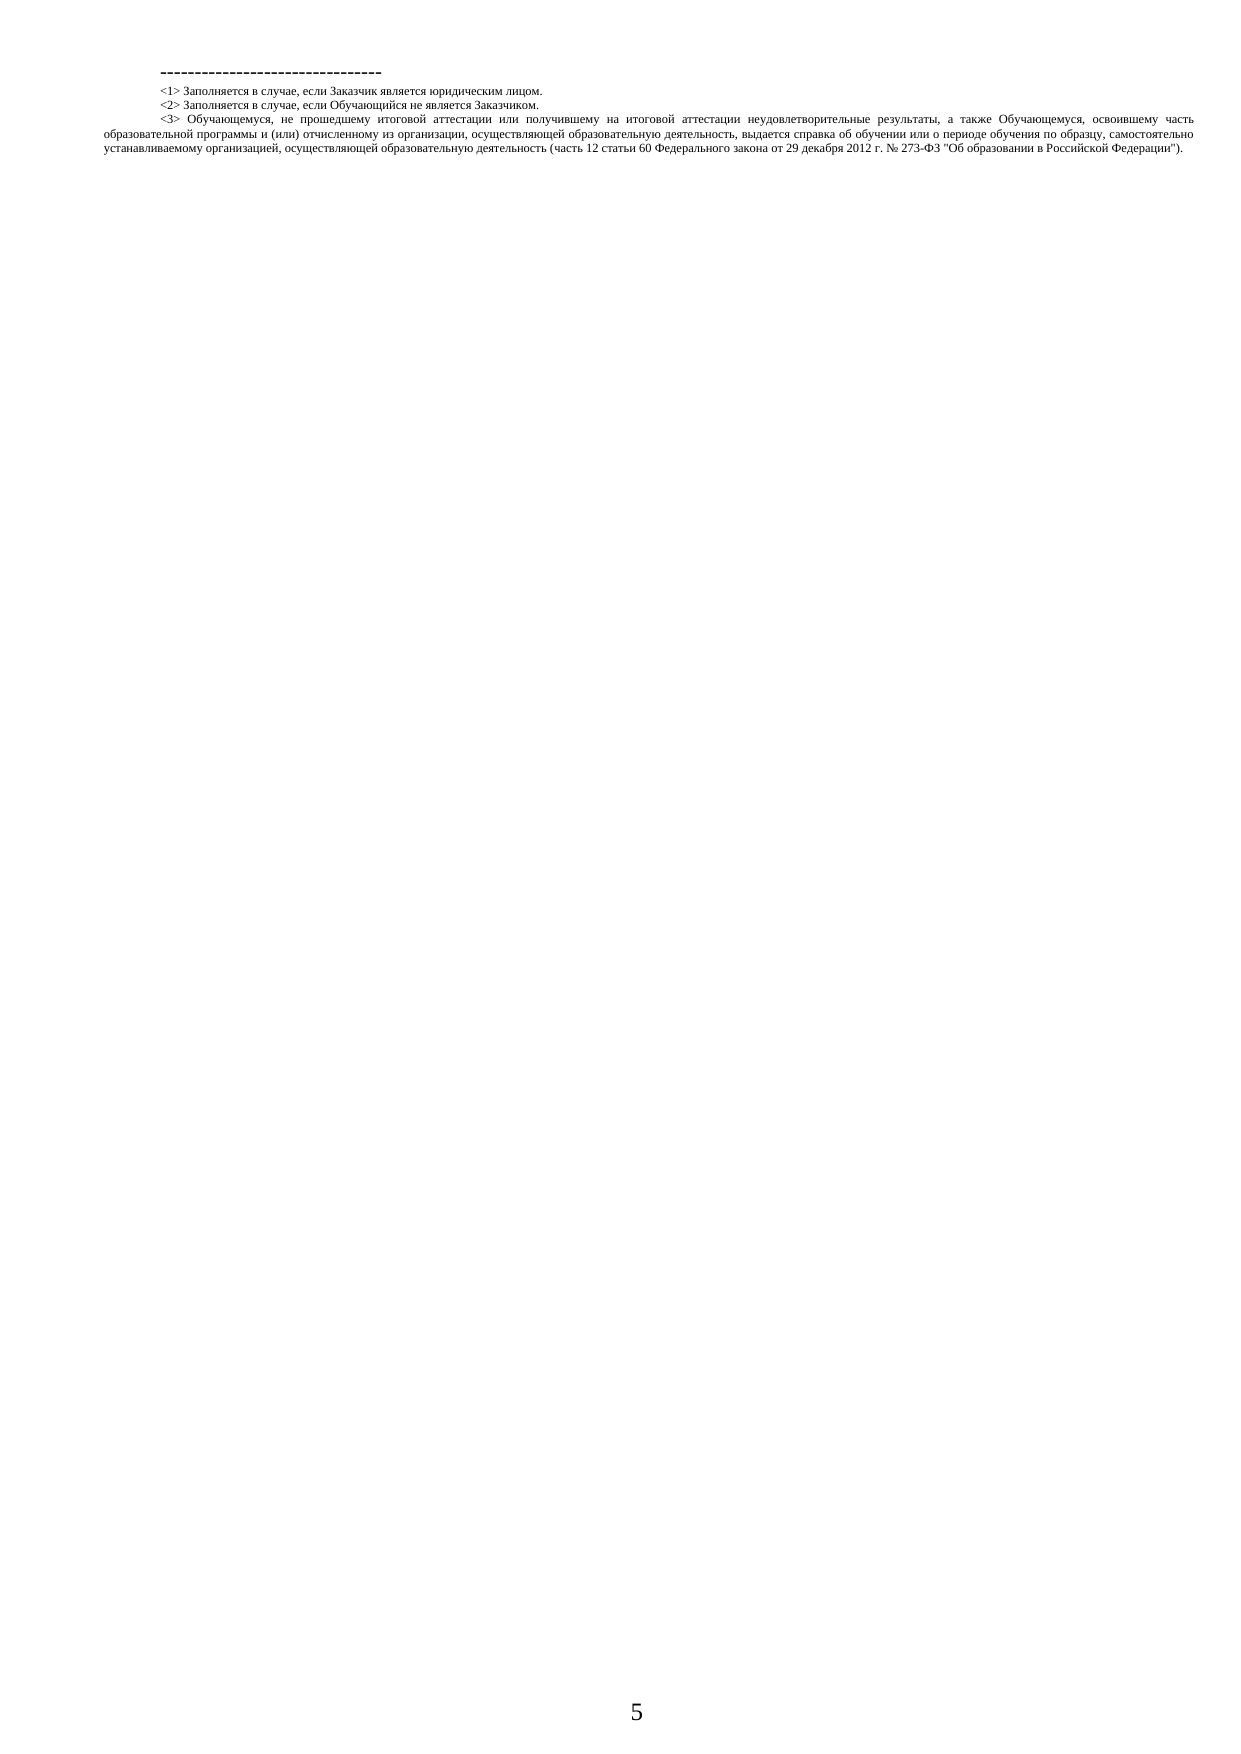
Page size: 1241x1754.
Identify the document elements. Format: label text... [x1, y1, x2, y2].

text -------------------------------- [103, 59, 1196, 83]
text <2> Заполняется в случае, если Обучающийся не является Заказчиком. [103, 98, 1196, 112]
text <3> Обучающемуся, не прошедшему итоговой аттестации или получившему на итоговой аттестации неудовлетворительные результаты, а также Обучающемуся, освоившему часть образовательной программы и (или) отчисленному из организации, осуществляющей образовательную деятельность, выдается справка об обучении или о периоде обучения по образцу, самостоятельно устанавливаемому организацией, осуществляющей образовательную деятельность (часть 12 статьи 60 Федерального закона от 29 декабря 2012 г. № 273-ФЗ "Об образовании в Российской Федерации"). [103, 112, 1196, 155]
text <1> Заполняется в случае, если Заказчик является юридическим лицом. [103, 83, 1196, 98]
